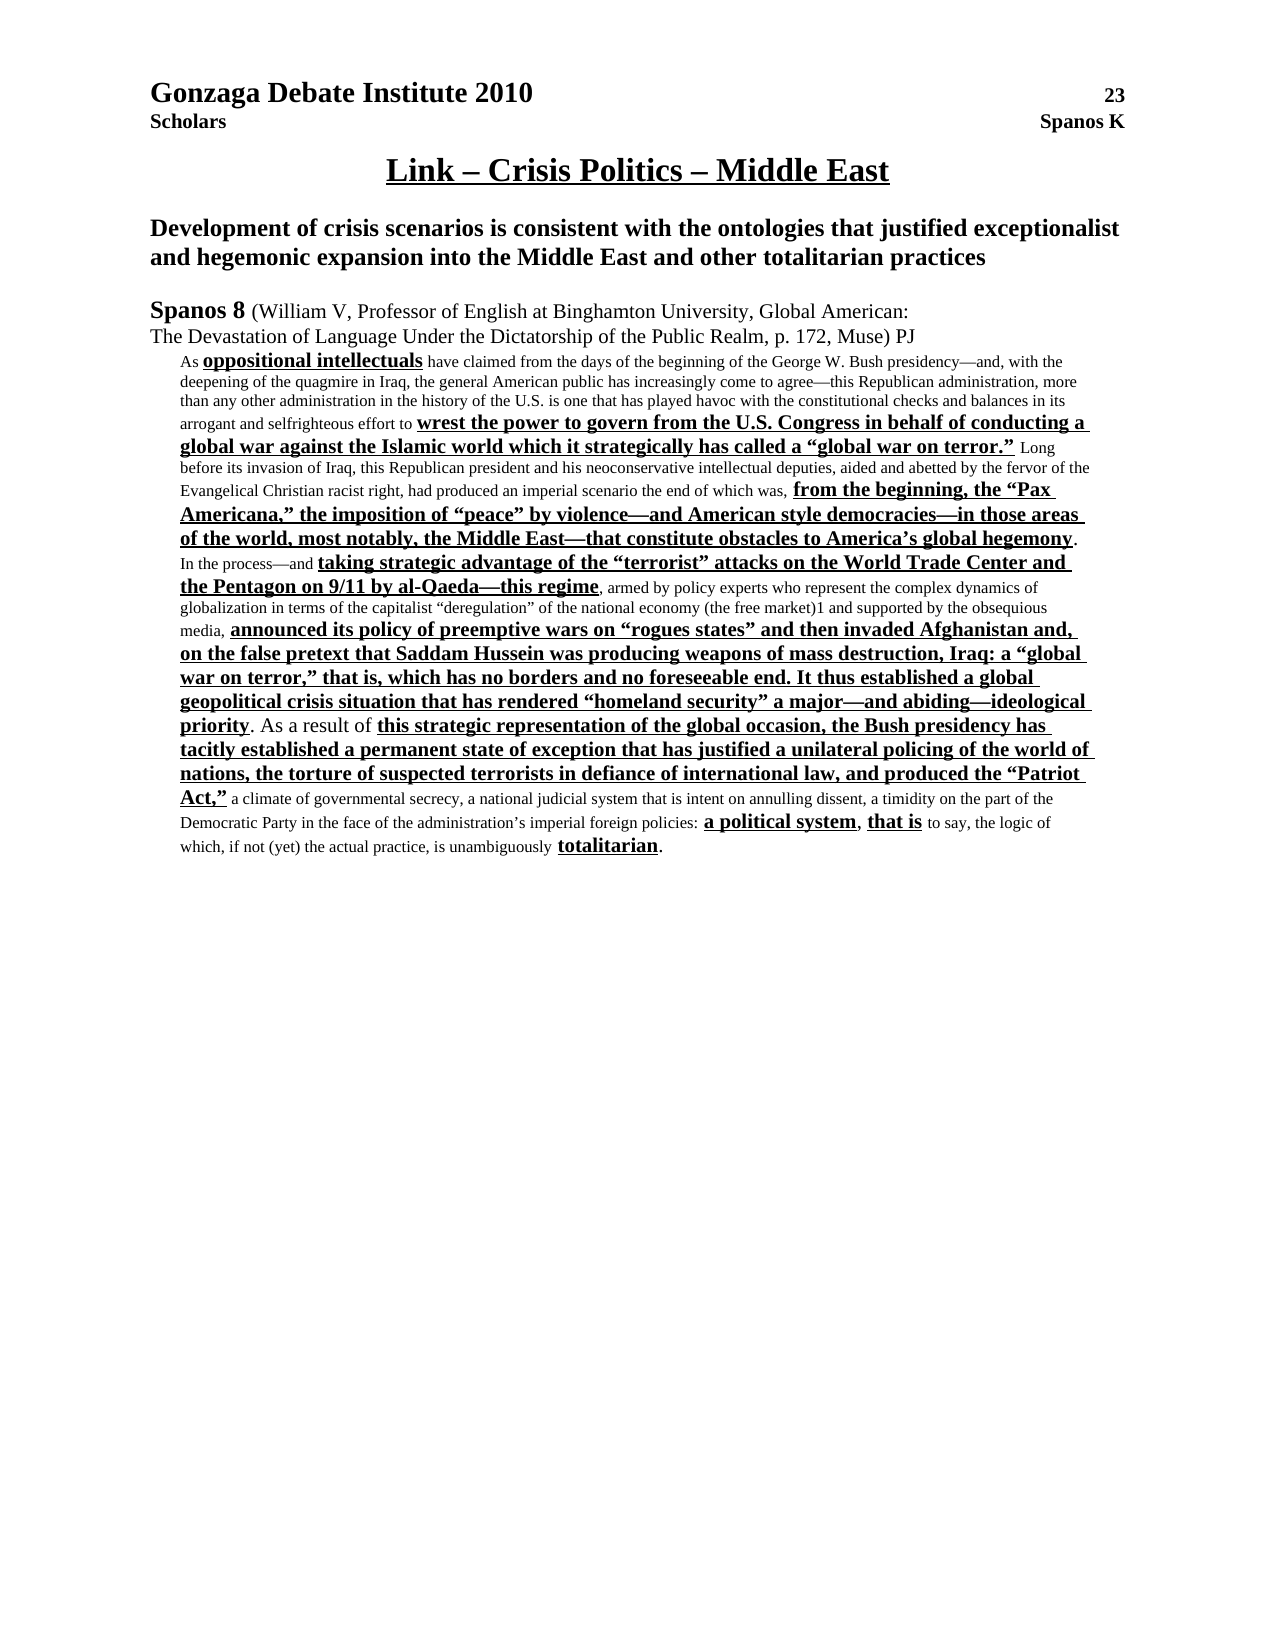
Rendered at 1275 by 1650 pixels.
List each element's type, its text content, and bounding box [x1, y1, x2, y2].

text The Devastation of Language Under the Dictatorship of the Public Realm, p. 172, Muse) PJ [150, 324, 1125, 348]
text As oppositional intellectuals have claimed from the days of the beginning of the George W. Bush presidency—and, with the deepening of the quagmire in Iraq, the general American public has increasingly come to agree—this Republican administration, more than any other administration in the history of the U.S. is one that has played havoc with the constitutional checks and balances in its arrogant and selfrighteous effort to wrest the power to govern from the U.S. Congress in behalf of conducting a global war against the Islamic world which it strategically has called a “global war on terror.” Long before its invasion of Iraq, this Republican president and his neoconservative intellectual deputies, aided and abetted by the fervor of the Evangelical Christian racist right, had produced an imperial scenario the end of which was, from the beginning, the “Pax Americana,” the imposition of “peace” by violence—and American style democracies—in those areas of the world, most notably, the Middle East—that constitute obstacles to America’s global hegemony. In the process—and taking strategic advantage of the “terrorist” attacks on the World Trade Center and the Pentagon on 9/11 by al-Qaeda—this regime, armed by policy experts who represent the complex dynamics of globalization in terms of the capitalist “deregulation” of the national economy (the free market)1 and supported by the obsequious media, announced its policy of preemptive wars on “rogues states” and then invaded Afghanistan and, on the false pretext that Saddam Hussein was producing weapons of mass destruction, Iraq: a “global war on terror,” that is, which has no borders and no foreseeable end. It thus established a global geopolitical crisis situation that has rendered “homeland security” a major—and abiding—ideological priority. As a result of this strategic representation of the global occasion, the Bush presidency has tacitly established a permanent state of exception that has justified a unilateral policing of the world of nations, the torture of suspected terrorists in defiance of international law, and produced the “Patriot Act,” a climate of governmental secrecy, a national judicial system that is intent on annulling dissent, a timidity on the part of the Democratic Party in the face of the administration’s imperial foreign policies: a political system, that is to say, the logic of which, if not (yet) the actual practice, is unambiguously totalitarian. [180, 348, 1095, 758]
text Spanos 8 (William V, Professor of English at Binghamton University, Global American: [150, 295, 1125, 324]
text Development of crisis scenarios is consistent with the ontologies that justified exceptionalist and hegemonic expansion into the Middle East and other totalitarian practices [150, 213, 1125, 271]
title Link – Crisis Politics – Middle East [150, 150, 1125, 188]
